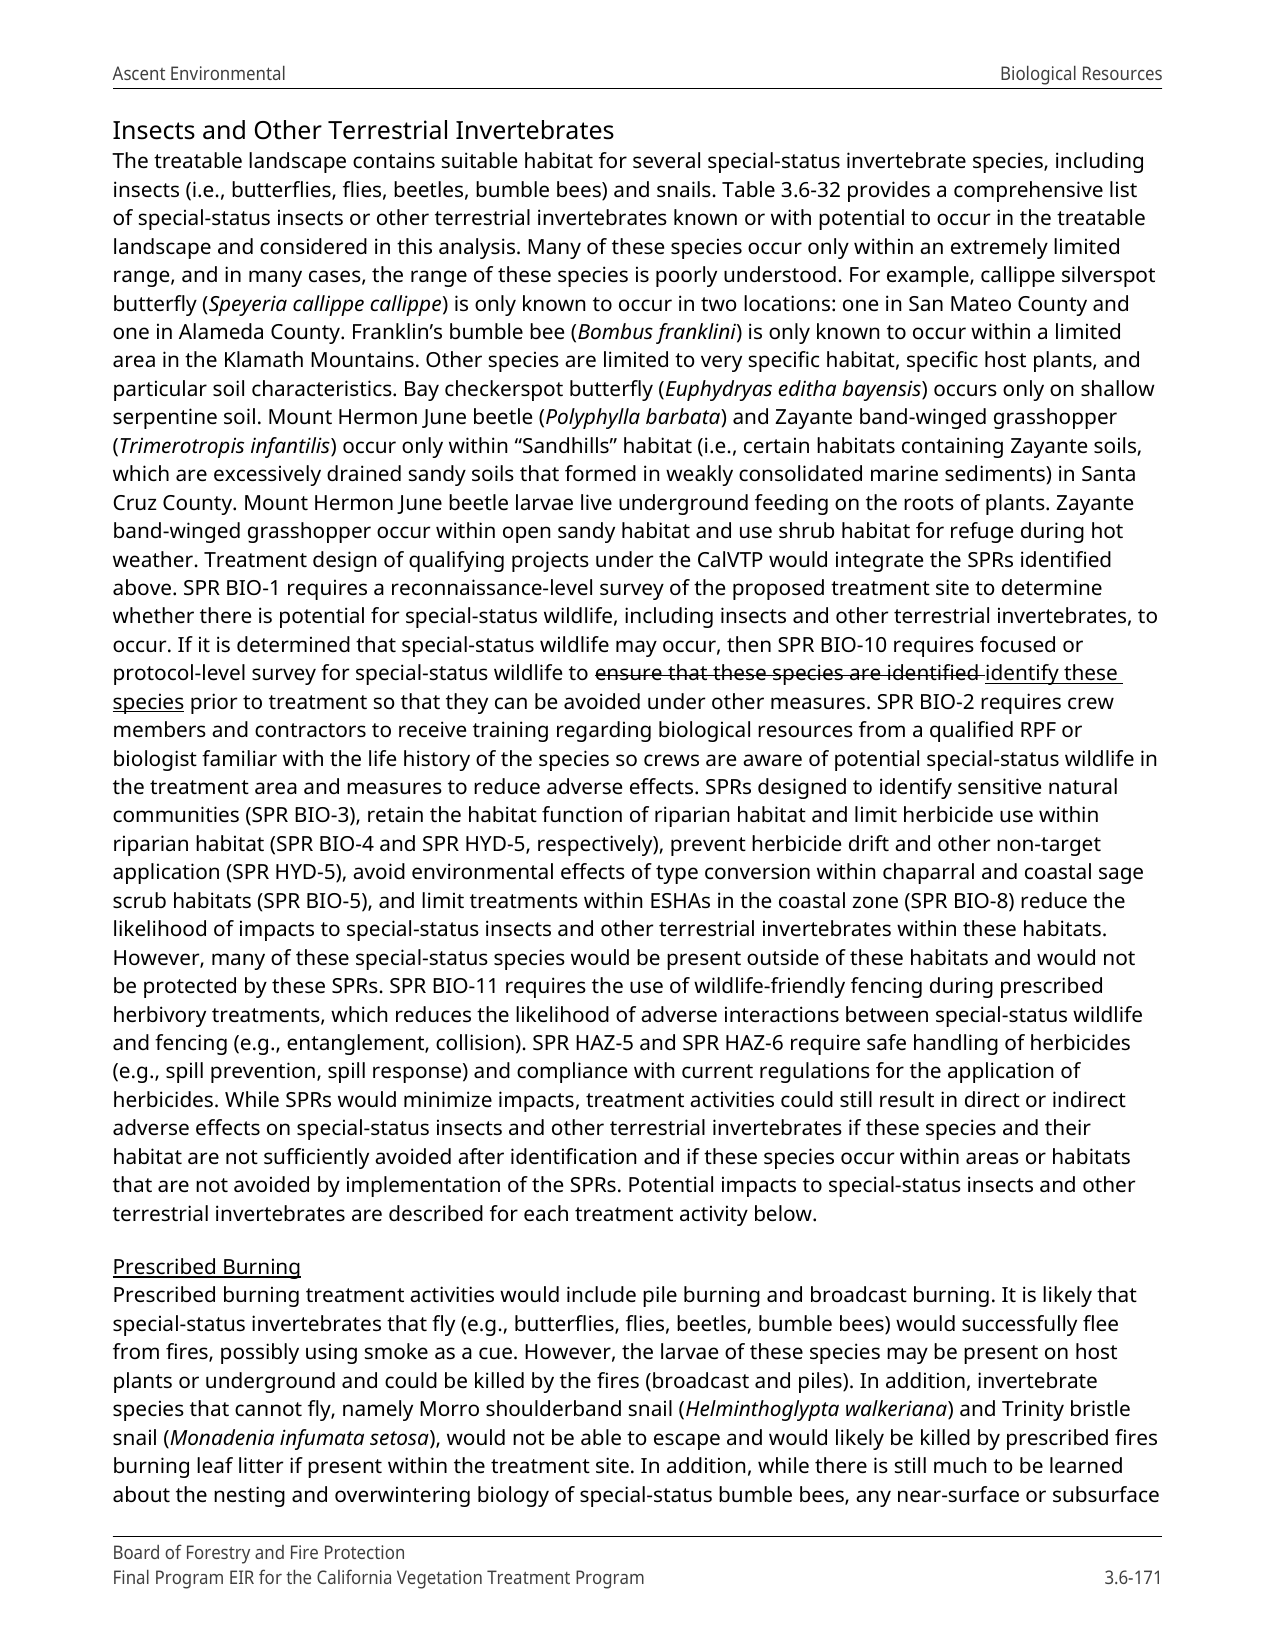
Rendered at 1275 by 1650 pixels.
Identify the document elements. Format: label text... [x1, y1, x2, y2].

subtitle Prescribed Burning [112, 1252, 1162, 1281]
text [112, 1281, 1162, 1508]
subtitle Insects and Other Terrestrial Invertebrates [112, 112, 1162, 147]
text The treatable landscape contains suitable habitat for several special-status invertebrate species, including insects (i.e., butterflies, flies, beetles, bumble bees) and snails. Table 3.6-32 provides a comprehensive list of special-status insects or other terrestrial invertebrates known or with potential to occur in the treatable landscape and considered in this analysis. Many of these species occur only within an extremely limited range, and in many cases, the range of these species is poorly understood. For example, callippe silverspot butterfly (Speyeria callippe callippe) is only known to occur in two locations: one in San Mateo County and one in Alameda County. Franklin’s bumble bee (Bombus franklini) is only known to occur within a limited area in the Klamath Mountains. Other species are limited to very specific habitat, specific host plants, and particular soil characteristics. Bay checkerspot butterfly (Euphydryas editha bayensis) occurs only on shallow serpentine soil. Mount Hermon June beetle (Polyphylla barbata) and Zayante band-winged grasshopper (Trimerotropis infantilis) occur only within “Sandhills” habitat (i.e., certain habitats containing Zayante soils, which are excessively drained sandy soils that formed in weakly consolidated marine sediments) in Santa Cruz County. Mount Hermon June beetle larvae live underground feeding on the roots of plants. Zayante band-winged grasshopper occur within open sandy habitat and use shrub habitat for refuge during hot weather. Treatment design of qualifying projects under the CalVTP would integrate the SPRs identified above. SPR BIO-1 requires a reconnaissance-level survey of the proposed treatment site to determine whether there is potential for special-status wildlife, including insects and other terrestrial invertebrates, to occur. If it is determined that special-status wildlife may occur, then SPR BIO-10 requires focused or protocol-level survey for special-status wildlife to ensure that these species are identified identify these species prior to treatment so that they can be avoided under other measures. SPR BIO-2 requires crew members and contractors to receive training regarding biological resources from a qualified RPF or biologist familiar with the life history of the species so crews are aware of potential special-status wildlife in the treatment area and measures to reduce adverse effects. SPRs designed to identify sensitive natural communities (SPR BIO-3), retain the habitat function of riparian habitat and limit herbicide use within riparian habitat (SPR BIO-4 and SPR HYD-5, respectively), prevent herbicide drift and other non-target application (SPR HYD-5), avoid environmental effects of type conversion within chaparral and coastal sage scrub habitats (SPR BIO-5), and limit treatments within ESHAs in the coastal zone (SPR BIO-8) reduce the likelihood of impacts to special-status insects and other terrestrial invertebrates within these habitats. However, many of these special-status species would be present outside of these habitats and would not be protected by these SPRs. SPR BIO-11 requires the use of wildlife-friendly fencing during prescribed herbivory treatments, which reduces the likelihood of adverse interactions between special-status wildlife and fencing (e.g., entanglement, collision). SPR HAZ-5 and SPR HAZ-6 require safe handling of herbicides (e.g., spill prevention, spill response) and compliance with current regulations for the application of herbicides. While SPRs would minimize impacts, treatment activities could still result in direct or indirect adverse effects on special-status insects and other terrestrial invertebrates if these species and their habitat are not sufficiently avoided after identification and if these species occur within areas or habitats that are not avoided by implementation of the SPRs. Potential impacts to special-status insects and other terrestrial invertebrates are described for each treatment activity below. [112, 147, 1162, 1227]
